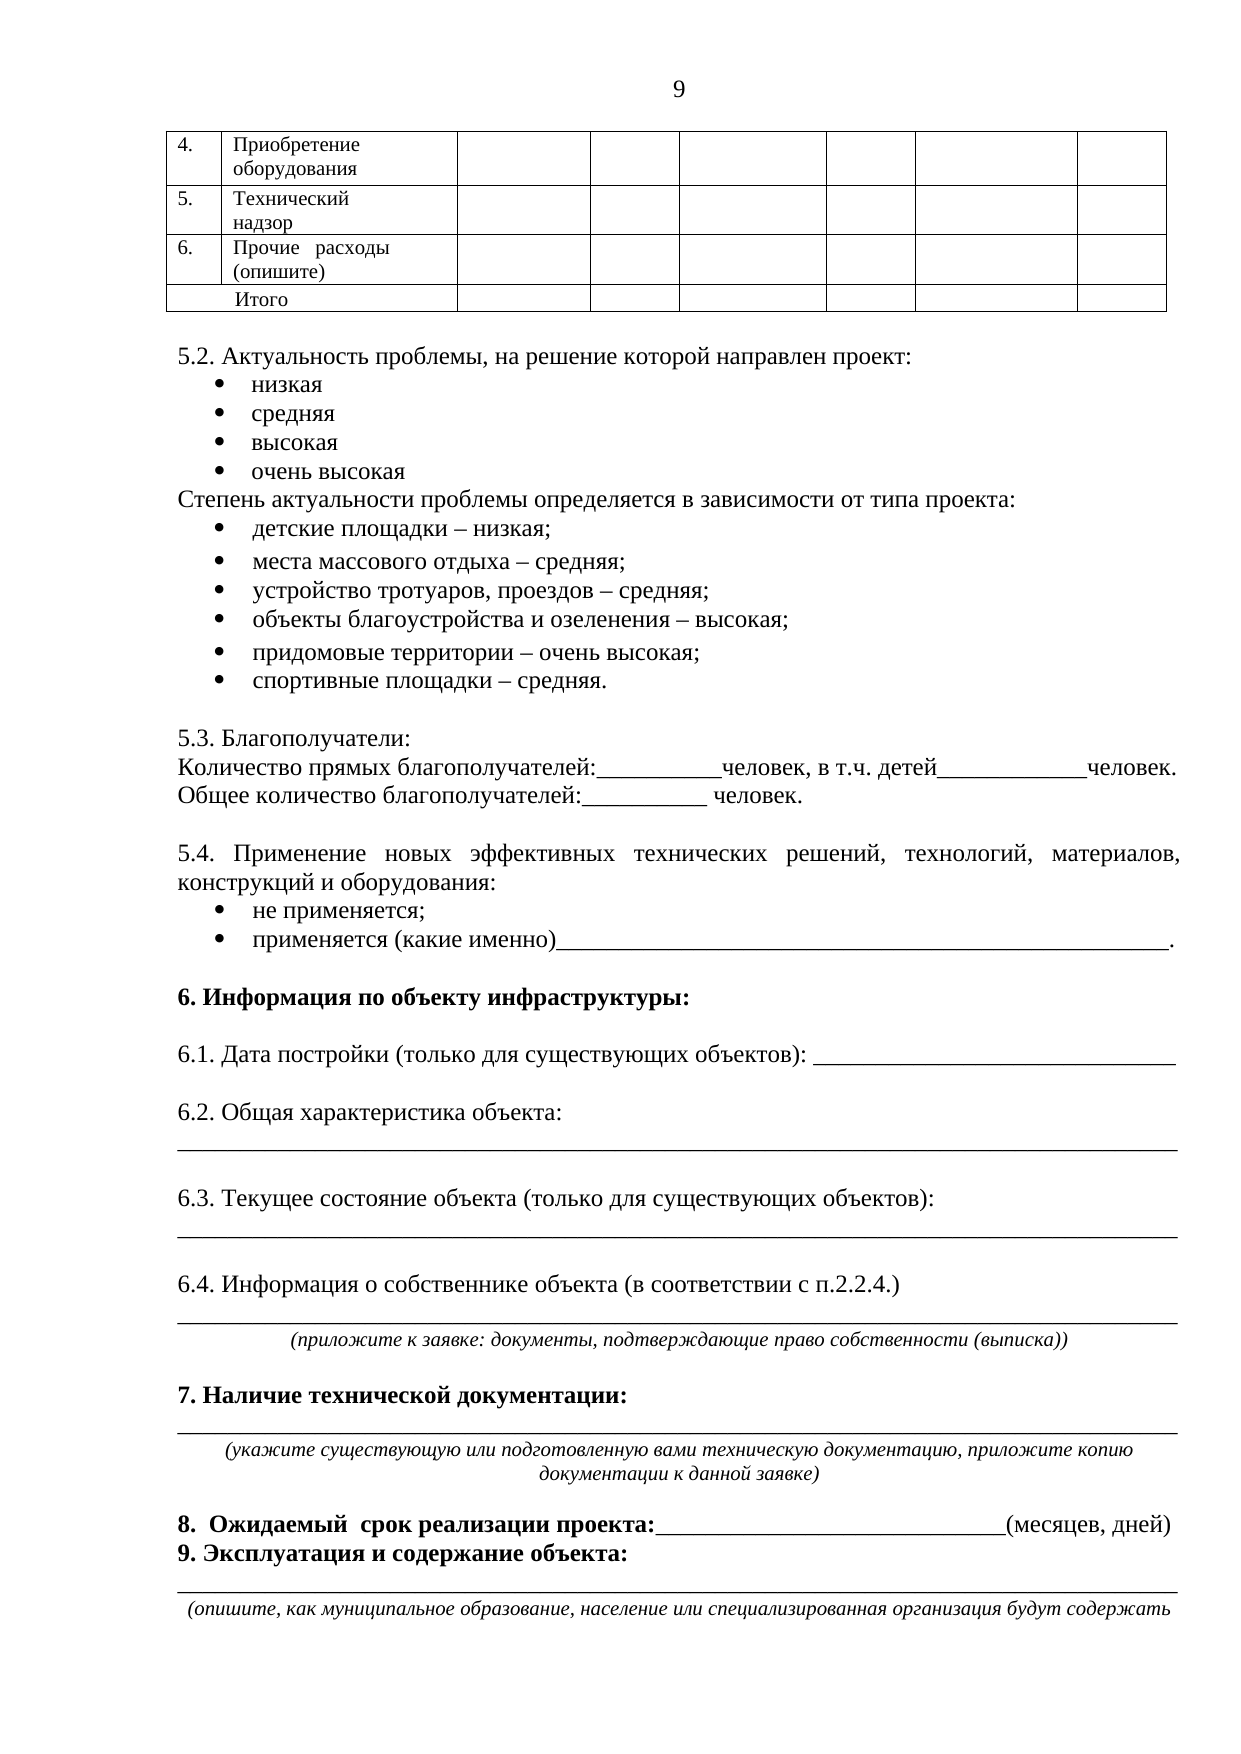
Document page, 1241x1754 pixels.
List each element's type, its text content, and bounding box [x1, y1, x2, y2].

text 6. Информация по объекту инфраструктуры: [177, 982, 1181, 1011]
table_cell [827, 285, 915, 311]
list очень высокая [177, 456, 1181, 484]
table_cell [591, 186, 679, 234]
table_cell [1078, 132, 1166, 185]
text 5.2. Актуальность проблемы, на решение которой направлен проект: [177, 341, 1181, 369]
list средняя [177, 398, 1181, 427]
text 5.4. Применение новых эффективных технических решений, технологий, материалов, конструкций и оборудования: [177, 838, 1181, 896]
list объекты благоустройства и озеленения – высокая; [215, 604, 1181, 633]
table_cell 5. [167, 186, 221, 234]
text 9. Эксплуатация и содержание объекта: [177, 1538, 1181, 1567]
text Степень актуальности проблемы определяется в зависимости от типа проекта: [177, 484, 1181, 513]
table_cell 4. [167, 132, 221, 185]
list не применяется; [215, 896, 1181, 924]
text 8. Ожидаемый срок реализации проекта:____________________________(месяцев, дней) [177, 1509, 1181, 1538]
text (приложите к заявке: документы, подтверждающие право собственности (выписка)) [177, 1327, 1181, 1351]
table_cell [916, 132, 1077, 185]
table_cell [680, 186, 826, 234]
table_cell [916, 285, 1077, 311]
list детские площадки – низкая; [215, 513, 1181, 542]
text ________________________________________________________________________________ [177, 1212, 1181, 1241]
table_cell [680, 235, 826, 283]
table_cell [1078, 235, 1166, 283]
list применяется (какие именно)_________________________________________________. [215, 924, 1181, 953]
table_cell Технический надзор [222, 186, 457, 234]
text 6.4. Информация о собственнике объекта (в соответствии с п.2.2.4.) [177, 1269, 1181, 1298]
table_cell [827, 186, 915, 234]
text ________________________________________________________________________________ [177, 1298, 1181, 1327]
table_cell [1078, 285, 1166, 311]
table_cell [916, 186, 1077, 234]
table_cell [680, 285, 826, 311]
list придомовые территории – очень высокая; [215, 637, 1181, 666]
text 6.3. Текущее состояние объекта (только для существующих объектов): [177, 1183, 1181, 1212]
table_cell [458, 186, 590, 234]
text 7. Наличие технической документации: ________________________________________________________________________________ [177, 1380, 1181, 1437]
table_cell [458, 132, 590, 185]
table_cell Итого [167, 285, 457, 311]
list низкая [177, 369, 1181, 398]
table_cell [680, 132, 826, 185]
table_cell [458, 235, 590, 283]
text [177, 1567, 1181, 1596]
text 5.3. Благополучатели: [177, 723, 1181, 752]
text 6.1. Дата постройки (только для существующих объектов): _____________________________ [177, 1039, 1181, 1068]
table_cell [591, 132, 679, 185]
table_cell [916, 235, 1077, 283]
text Общее количество благополучателей:__________ человек. [177, 781, 1181, 809]
text Количество прямых благополучателей:__________человек, в т.ч. детей____________человек. [177, 752, 1181, 781]
list места массового отдыха – средняя; [215, 546, 1181, 575]
table_cell [458, 285, 590, 311]
table_cell [827, 132, 915, 185]
table_cell [827, 235, 915, 283]
text 6.2. Общая характеристика объекта: ________________________________________________________________________________ [177, 1097, 1181, 1154]
table_cell 6. [167, 235, 221, 283]
table_cell Приобретение оборудования [222, 132, 457, 185]
text (укажите существующую или подготовленную вами техническую документацию, приложите копию документации к данной заявке) [177, 1437, 1181, 1485]
list высокая [177, 427, 1181, 456]
table_cell [591, 285, 679, 311]
text (опишите, как муниципальное образование, население или специализированная организация будут содержать [177, 1596, 1181, 1620]
table_cell Прочие расходы (опишите) [222, 235, 457, 283]
table_cell [1078, 186, 1166, 234]
table_cell [591, 235, 679, 283]
list спортивные площадки – средняя. [215, 666, 1181, 694]
list устройство тротуаров, проездов – средняя; [215, 575, 1181, 604]
